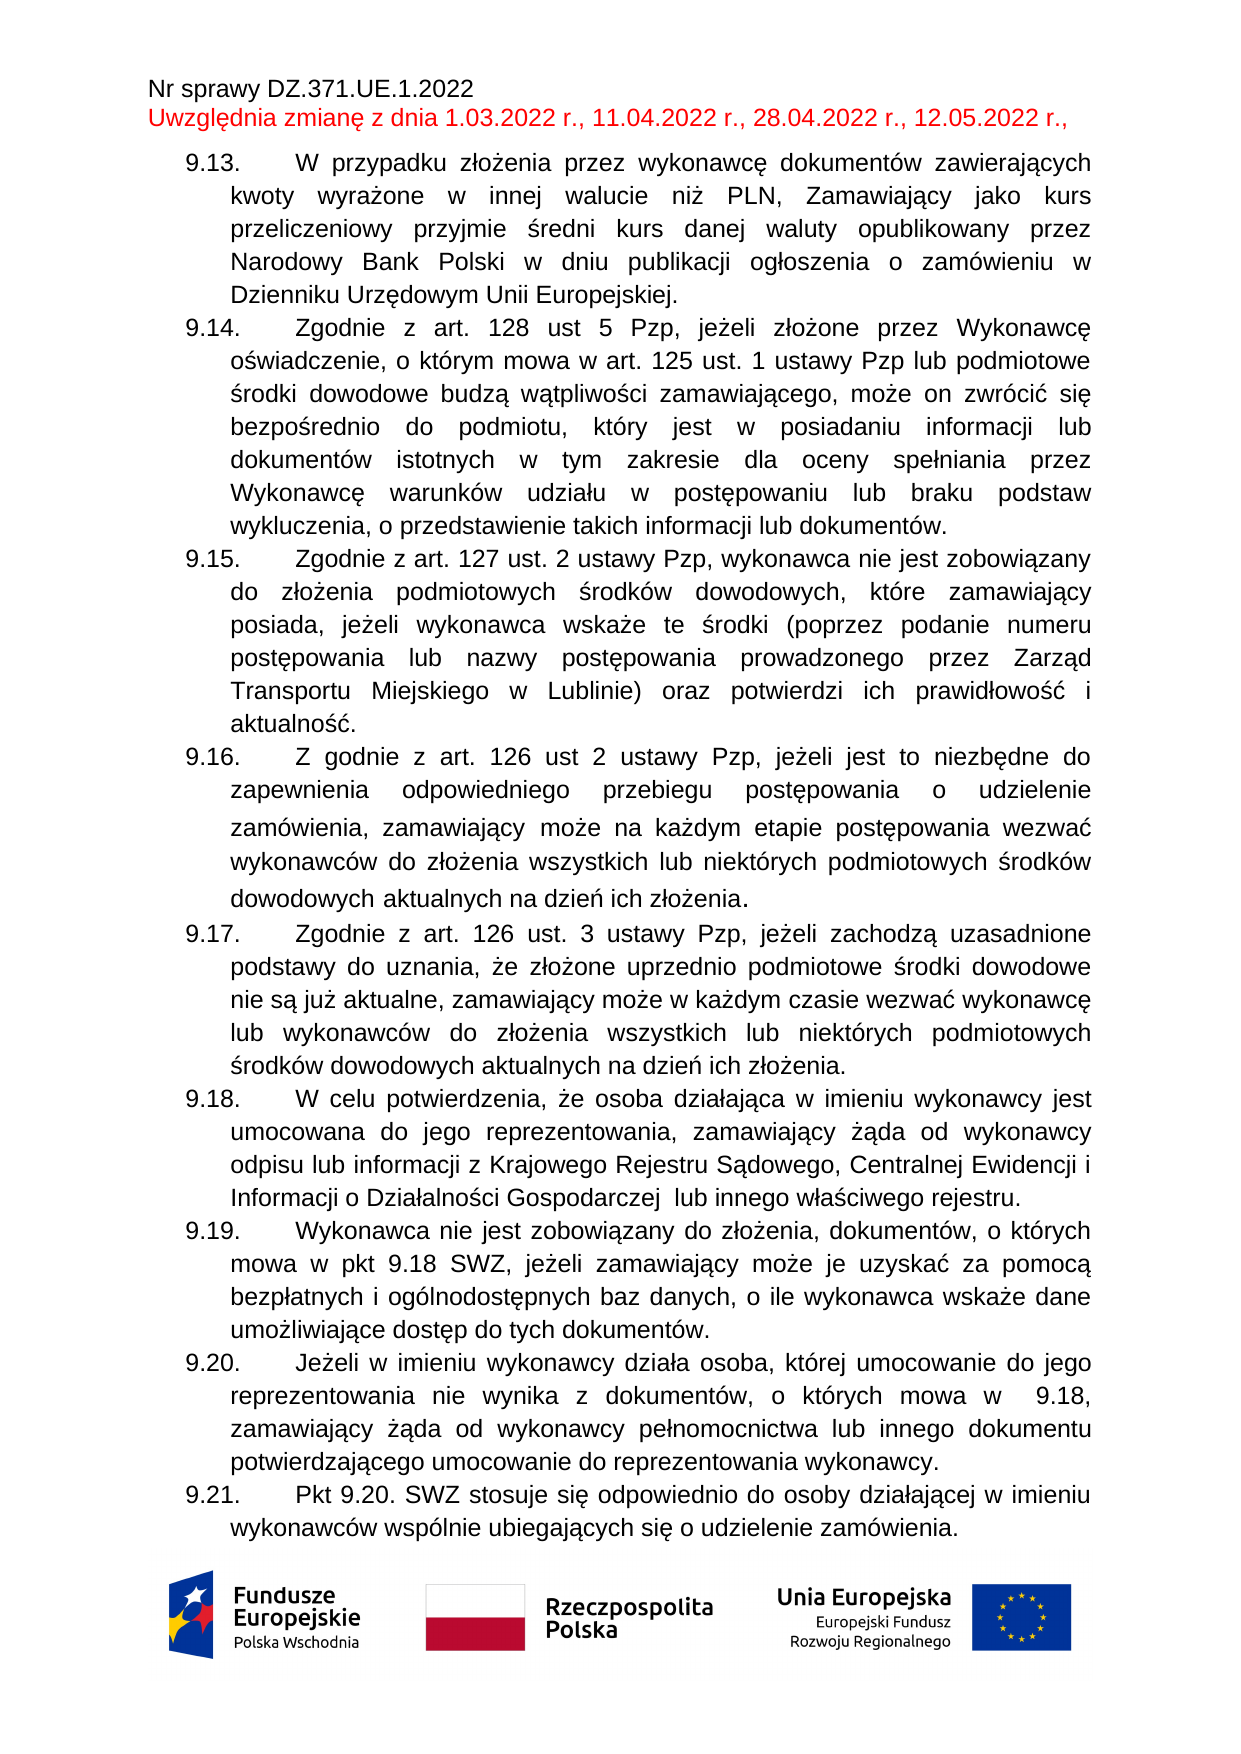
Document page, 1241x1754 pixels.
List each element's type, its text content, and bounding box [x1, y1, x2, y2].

list Wykonawca nie jest zobowiązany do złożenia, dokumentów, o których mowa w pkt 9.18 SWZ, jeżeli zamawiający może je uzyskać za pomocą bezpłatnych i ogólnodostępnych baz danych, o ile wykonawca wskaże dane umożliwiające dostęp do tych dokumentów. [185, 1216, 1093, 1344]
list Zgodnie z art. 127 ust. 2 ustawy Pzp, wykonawca nie jest zobowiązany do złożenia podmiotowych środków dowodowych, które zamawiający posiada, jeżeli wykonawca wskaże te środki (poprzez podanie numeru postępowania lub nazwy postępowania prowadzonego przez Zarząd Transportu Miejskiego w Lublinie) oraz potwierdzi ich prawidłowość i aktualność. [185, 544, 1093, 738]
list Jeżeli w imieniu wykonawcy działa osoba, której umocowanie do jego reprezentowania nie wynika z dokumentów, o których mowa w 9.18, zamawiający żąda od wykonawcy pełnomocnictwa lub innego dokumentu potwierdzającego umocowanie do reprezentowania wykonawcy. [185, 1348, 1093, 1476]
list Pkt 9.20. SWZ stosuje się odpowiednio do osoby działającej w imieniu wykonawców wspólnie ubiegających się o udzielenie zamówienia. [185, 1480, 1093, 1542]
list Zgodnie z art. 126 ust. 3 ustawy Pzp, jeżeli zachodzą uzasadnione podstawy do uznania, że złożone uprzednio podmiotowe środki dowodowe nie są już aktualne, zamawiający może w każdym czasie wezwać wykonawcę lub wykonawców do złożenia wszystkich lub niektórych podmiotowych środków dowodowych aktualnych na dzień ich złożenia. [185, 919, 1093, 1080]
list W przypadku złożenia przez wykonawcę dokumentów zawierających kwoty wyrażone w innej walucie niż PLN, Zamawiający jako kurs przeliczeniowy przyjmie średni kurs danej waluty opublikowany przez Narodowy Bank Polski w dniu publikacji ogłoszenia o zamówieniu w Dzienniku Urzędowym Unii Europejskiej. [185, 148, 1093, 308]
picture [147, 1548, 1093, 1681]
list Z godnie z art. 126 ust 2 ustawy Pzp, jeżeli jest to niezbędne do zapewnienia odpowiedniego przebiegu postępowania o udzielenie zamówienia, zamawiający może na każdym etapie postępowania wezwać wykonawców do złożenia wszystkich lub niektórych podmiotowych środków dowodowych aktualnych na dzień ich złożenia. [185, 742, 1093, 914]
list Zgodnie z art. 128 ust 5 Pzp, jeżeli złożone przez Wykonawcę oświadczenie, o którym mowa w art. 125 ust. 1 ustawy Pzp lub podmiotowe środki dowodowe budzą wątpliwości zamawiającego, może on zwrócić się bezpośrednio do podmiotu, który jest w posiadaniu informacji lub dokumentów istotnych w tym zakresie dla oceny spełniania przez Wykonawcę warunków udziału w postępowaniu lub braku podstaw wykluczenia, o przedstawienie takich informacji lub dokumentów. [185, 313, 1093, 539]
list W celu potwierdzenia, że osoba działająca w imieniu wykonawcy jest umocowana do jego reprezentowania, zamawiający żąda od wykonawcy odpisu lub informacji z Krajowego Rejestru Sądowego, Centralnej Ewidencji i Informacji o Działalności Gospodarczej lub innego właściwego rejestru. [185, 1084, 1093, 1212]
